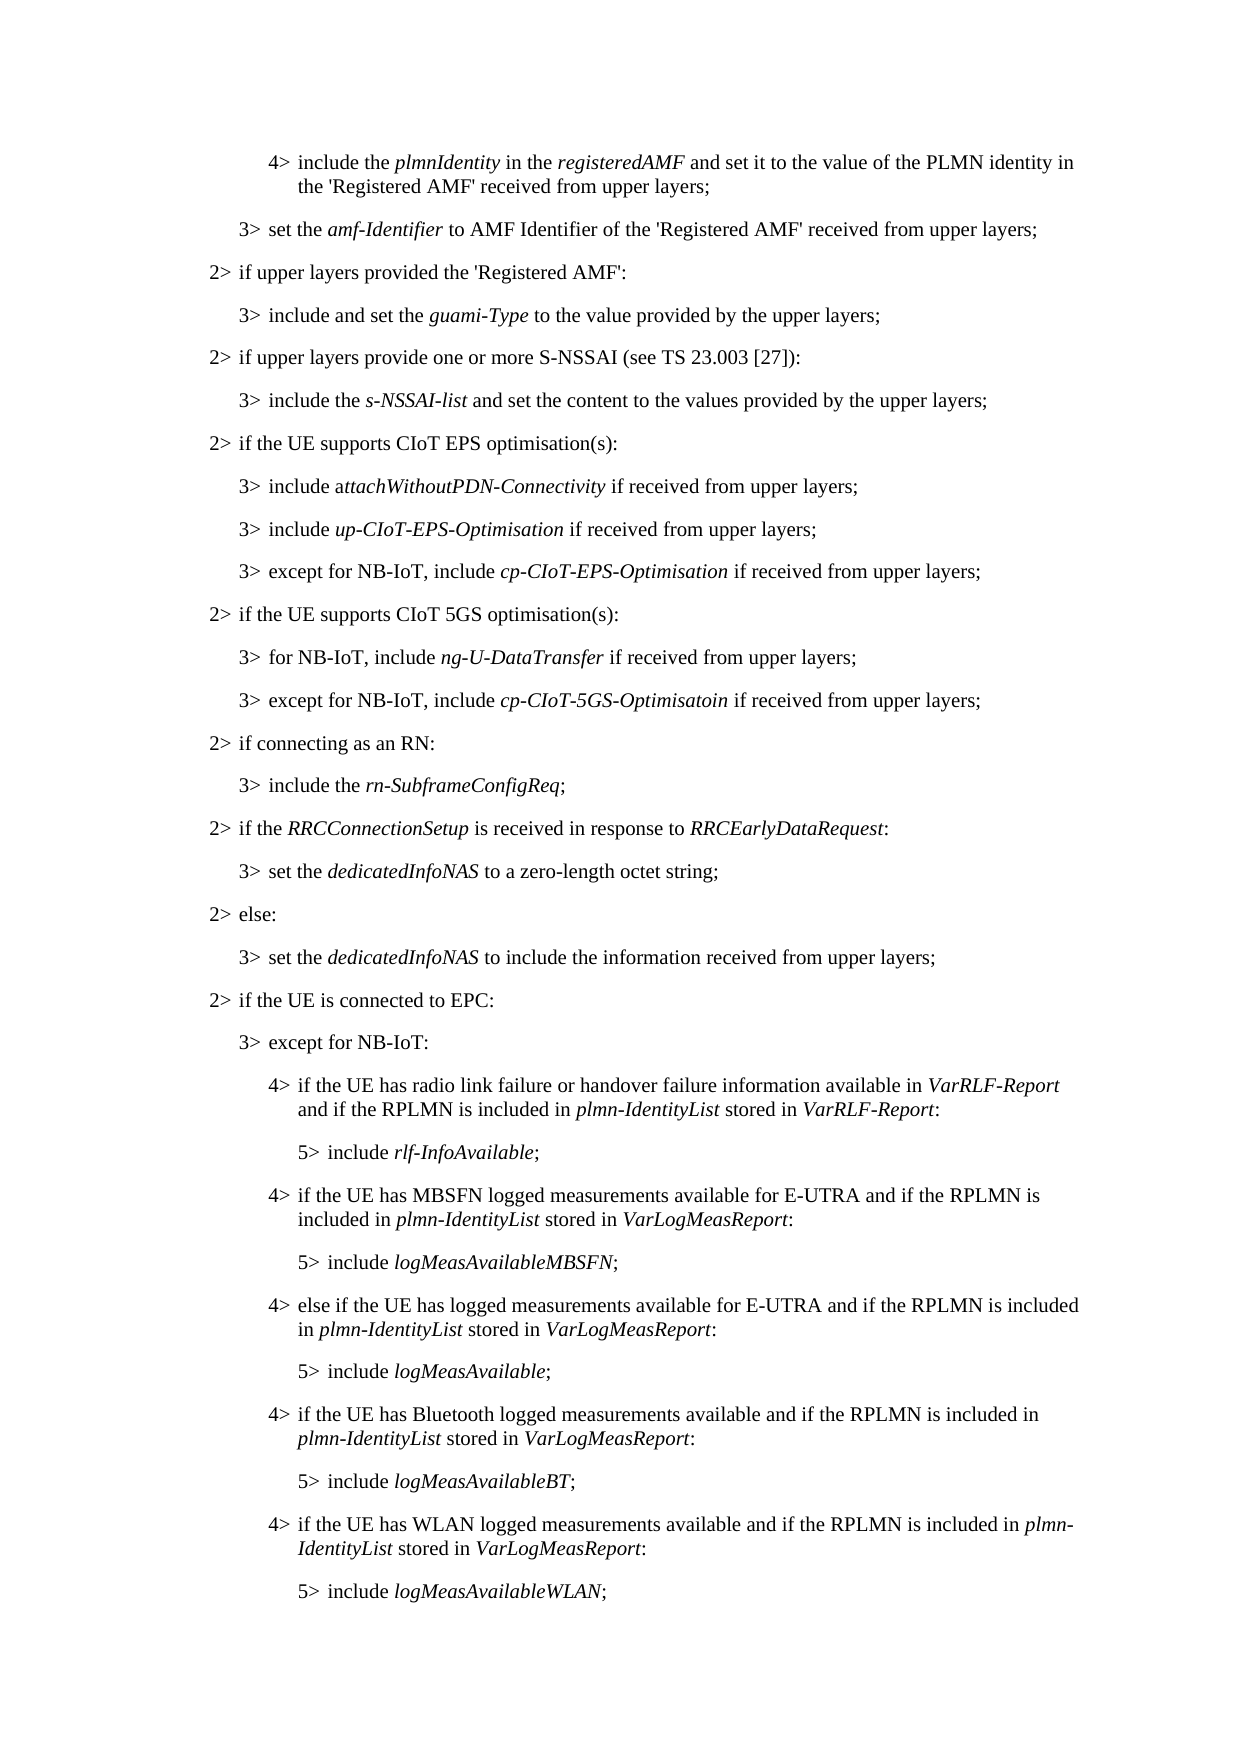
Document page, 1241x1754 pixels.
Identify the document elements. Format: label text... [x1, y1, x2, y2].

text 5> include logMeasAvailable; [298, 1359, 1090, 1383]
text 3> include attachWithoutPDN-Connectivity if received from upper layers; [239, 474, 1090, 498]
text 2> if the RRCConnectionSetup is received in response to RRCEarlyDataRequest: [209, 816, 1090, 840]
text 3> include up-CIoT-EPS-Optimisation if received from upper layers; [239, 517, 1090, 541]
text 2> if the UE is connected to EPC: [209, 987, 1090, 1012]
text 2> else: [209, 902, 1090, 926]
text 3> except for NB-IoT, include cp-CIoT-EPS-Optimisation if received from upper layers; [239, 559, 1090, 583]
text 3> for NB-IoT, include ng-U-DataTransfer if received from upper layers; [239, 645, 1090, 669]
text 4> if the UE has WLAN logged measurements available and if the RPLMN is included in plmn-IdentityList stored in VarLogMeasReport: [268, 1512, 1090, 1560]
text 3> except for NB-IoT, include cp-CIoT-5GS-Optimisatoin if received from upper layers; [239, 688, 1090, 712]
text 4> if the UE has radio link failure or handover failure information available in VarRLF-Report and if the RPLMN is included in plmn-IdentityList stored in VarRLF-Report: [268, 1073, 1090, 1121]
text 2> if upper layers provide one or more S-NSSAI (see TS 23.003 [27]): [209, 345, 1090, 369]
text 5> include logMeasAvailableMBSFN; [298, 1250, 1090, 1274]
text 3> except for NB-IoT: [239, 1030, 1090, 1054]
text 4> include the plmnIdentity in the registeredAMF and set it to the value of the PLMN identity in the 'Registered AMF' received from upper layers; [268, 150, 1090, 198]
text 2> if connecting as an RN: [209, 731, 1090, 755]
text 3> set the amf-Identifier to AMF Identifier of the 'Registered AMF' received from upper layers; [239, 217, 1090, 241]
text 4> else if the UE has logged measurements available for E-UTRA and if the RPLMN is included in plmn-IdentityList stored in VarLogMeasReport: [268, 1292, 1090, 1341]
text 4> if the UE has Bluetooth logged measurements available and if the RPLMN is included in plmn-IdentityList stored in VarLogMeasReport: [268, 1402, 1090, 1450]
text 5> include logMeasAvailableBT; [298, 1469, 1090, 1493]
text 4> if the UE has MBSFN logged measurements available for E-UTRA and if the RPLMN is included in plmn-IdentityList stored in VarLogMeasReport: [268, 1183, 1090, 1231]
text 3> set the dedicatedInfoNAS to include the information received from upper layers; [239, 945, 1090, 969]
text 3> include the s-NSSAI-list and set the content to the values provided by the upper layers; [239, 388, 1090, 412]
text 3> include and set the guami-Type to the value provided by the upper layers; [239, 302, 1090, 327]
text 5> include rlf-InfoAvailable; [298, 1140, 1090, 1164]
text 5> include logMeasAvailableWLAN; [298, 1579, 1090, 1603]
text 2> if the UE supports CIoT 5GS optimisation(s): [209, 602, 1090, 626]
text 3> set the dedicatedInfoNAS to a zero-length octet string; [239, 859, 1090, 883]
text 2> if the UE supports CIoT EPS optimisation(s): [209, 431, 1090, 455]
text 3> include the rn-SubframeConfigReq; [239, 773, 1090, 797]
text 2> if upper layers provided the 'Registered AMF': [209, 260, 1090, 284]
